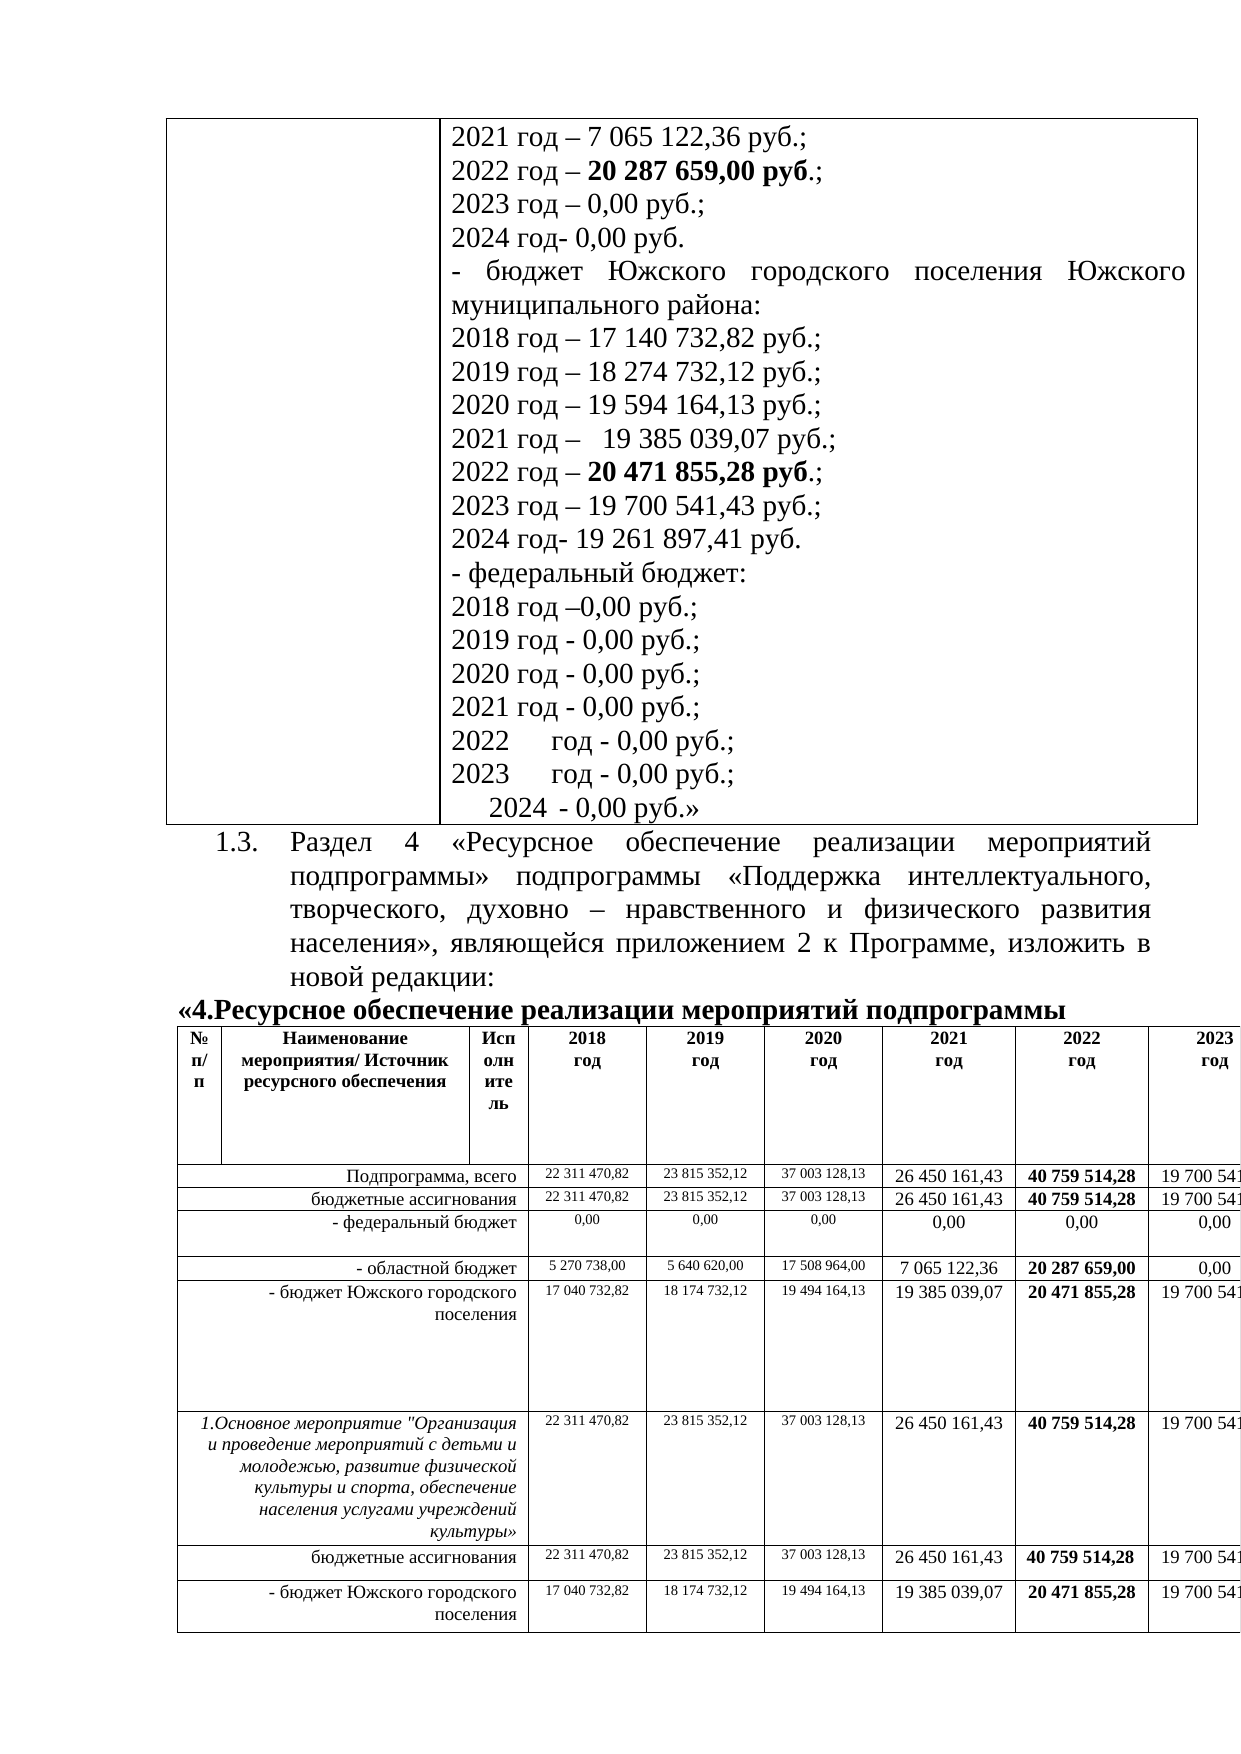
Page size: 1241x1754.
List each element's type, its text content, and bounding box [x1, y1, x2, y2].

text «4.Ресурсное обеспечение реализации мероприятий подпрограммы [177, 992, 1152, 1026]
table_cell 26 450 161,43 [883, 1546, 1015, 1580]
table_cell 22 311 470,82 [529, 1546, 646, 1580]
table_cell 0,00 [1149, 1257, 1240, 1280]
table_cell бюджетные ассигнования [178, 1188, 528, 1210]
table_cell 19 385 039,07 [883, 1581, 1015, 1632]
table_cell бюджетные ассигнования [178, 1546, 528, 1580]
table_header 2021 год [883, 1027, 1015, 1164]
table_cell 26 450 161,43 [883, 1412, 1015, 1545]
table_cell - бюджет Южского городского поселения [178, 1281, 528, 1411]
table_cell 37 003 128,13 [765, 1188, 882, 1210]
table_cell 19 385 039,07 [883, 1281, 1015, 1411]
table_cell 37 003 128,13 [765, 1165, 882, 1187]
table_cell 40 759 514,28 [1016, 1412, 1148, 1545]
table_cell 19 494 164,13 [765, 1281, 882, 1411]
table_cell 37 003 128,13 [765, 1546, 882, 1580]
table_cell 23 815 352,12 [647, 1412, 764, 1545]
table_header 2019 год [647, 1027, 764, 1164]
table_cell 17 508 964,00 [765, 1257, 882, 1280]
table_cell 20 287 659,00 [1016, 1257, 1148, 1280]
table_cell 37 003 128,13 [765, 1412, 882, 1545]
table_cell 23 815 352,12 [647, 1188, 764, 1210]
table_cell 22 311 470,82 [529, 1165, 646, 1187]
table_cell 19 700 541,43 [1149, 1165, 1240, 1187]
table_cell 19 700 541,43 [1149, 1188, 1240, 1210]
table_header № п/п [178, 1027, 221, 1164]
table_cell 17 040 732,82 [529, 1581, 646, 1632]
table_header 2018 год [529, 1027, 646, 1164]
table_header Исполнитель [470, 1027, 528, 1164]
table_cell 0,00 [529, 1211, 646, 1256]
table_header 2020 год [765, 1027, 882, 1164]
table_cell 1.Основное мероприятие "Организация и проведение мероприятий с детьми и молодежью, развитие физической культуры и спорта, обеспечение населения услугами учреждений культуры» [178, 1412, 528, 1545]
table_cell 20 471 855,28 [1016, 1581, 1148, 1632]
table_cell 40 759 514,28 [1016, 1188, 1148, 1210]
table_cell - бюджет Южского городского поселения [178, 1581, 528, 1632]
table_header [441, 119, 1197, 823]
list Раздел 4 «Ресурсное обеспечение реализации мероприятий подпрограммы» подпрограммы «Поддержка интеллектуального, творческого, духовно – нравственного и физического развития населения», являющейся приложением 2 к Программе, изложить в новой редакции: [215, 825, 1152, 992]
table_cell 26 450 161,43 [883, 1165, 1015, 1187]
table_cell 19 700 541,43 [1149, 1412, 1240, 1545]
table_cell 0,00 [1149, 1211, 1240, 1256]
table_cell 26 450 161,43 [883, 1188, 1015, 1210]
table_cell 18 174 732,12 [647, 1281, 764, 1411]
table_cell 7 065 122,36 [883, 1257, 1015, 1280]
table_cell 0,00 [883, 1211, 1015, 1256]
table_header 2022 год [1016, 1027, 1148, 1164]
table_cell - областной бюджет [178, 1257, 528, 1280]
table_cell 5 270 738,00 [529, 1257, 646, 1280]
table_cell 0,00 [1016, 1211, 1148, 1256]
table_cell 0,00 [647, 1211, 764, 1256]
table_cell 17 040 732,82 [529, 1281, 646, 1411]
table_cell 40 759 514,28 [1016, 1546, 1148, 1580]
table_cell 20 471 855,28 [1016, 1281, 1148, 1411]
table_cell - федеральный бюджет [178, 1211, 528, 1256]
table_cell 18 174 732,12 [647, 1581, 764, 1632]
table_header 2023 год [1149, 1027, 1240, 1164]
table_header Наименование мероприятия/ Источник ресурсного обеспечения [222, 1027, 469, 1164]
table_cell 19 700 541,43 [1149, 1281, 1240, 1411]
table_cell 5 640 620,00 [647, 1257, 764, 1280]
table_cell 40 759 514,28 [1016, 1165, 1148, 1187]
table_cell 19 494 164,13 [765, 1581, 882, 1632]
table_cell Подпрограмма, всего [178, 1165, 528, 1187]
table_cell 22 311 470,82 [529, 1412, 646, 1545]
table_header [167, 119, 439, 823]
table_cell 23 815 352,12 [647, 1165, 764, 1187]
table_cell 22 311 470,82 [529, 1188, 646, 1210]
table_cell 19 700 541,43 [1149, 1546, 1240, 1580]
table_cell 19 700 541,43 [1149, 1581, 1240, 1632]
table_cell 0,00 [765, 1211, 882, 1256]
table_cell 23 815 352,12 [647, 1546, 764, 1580]
